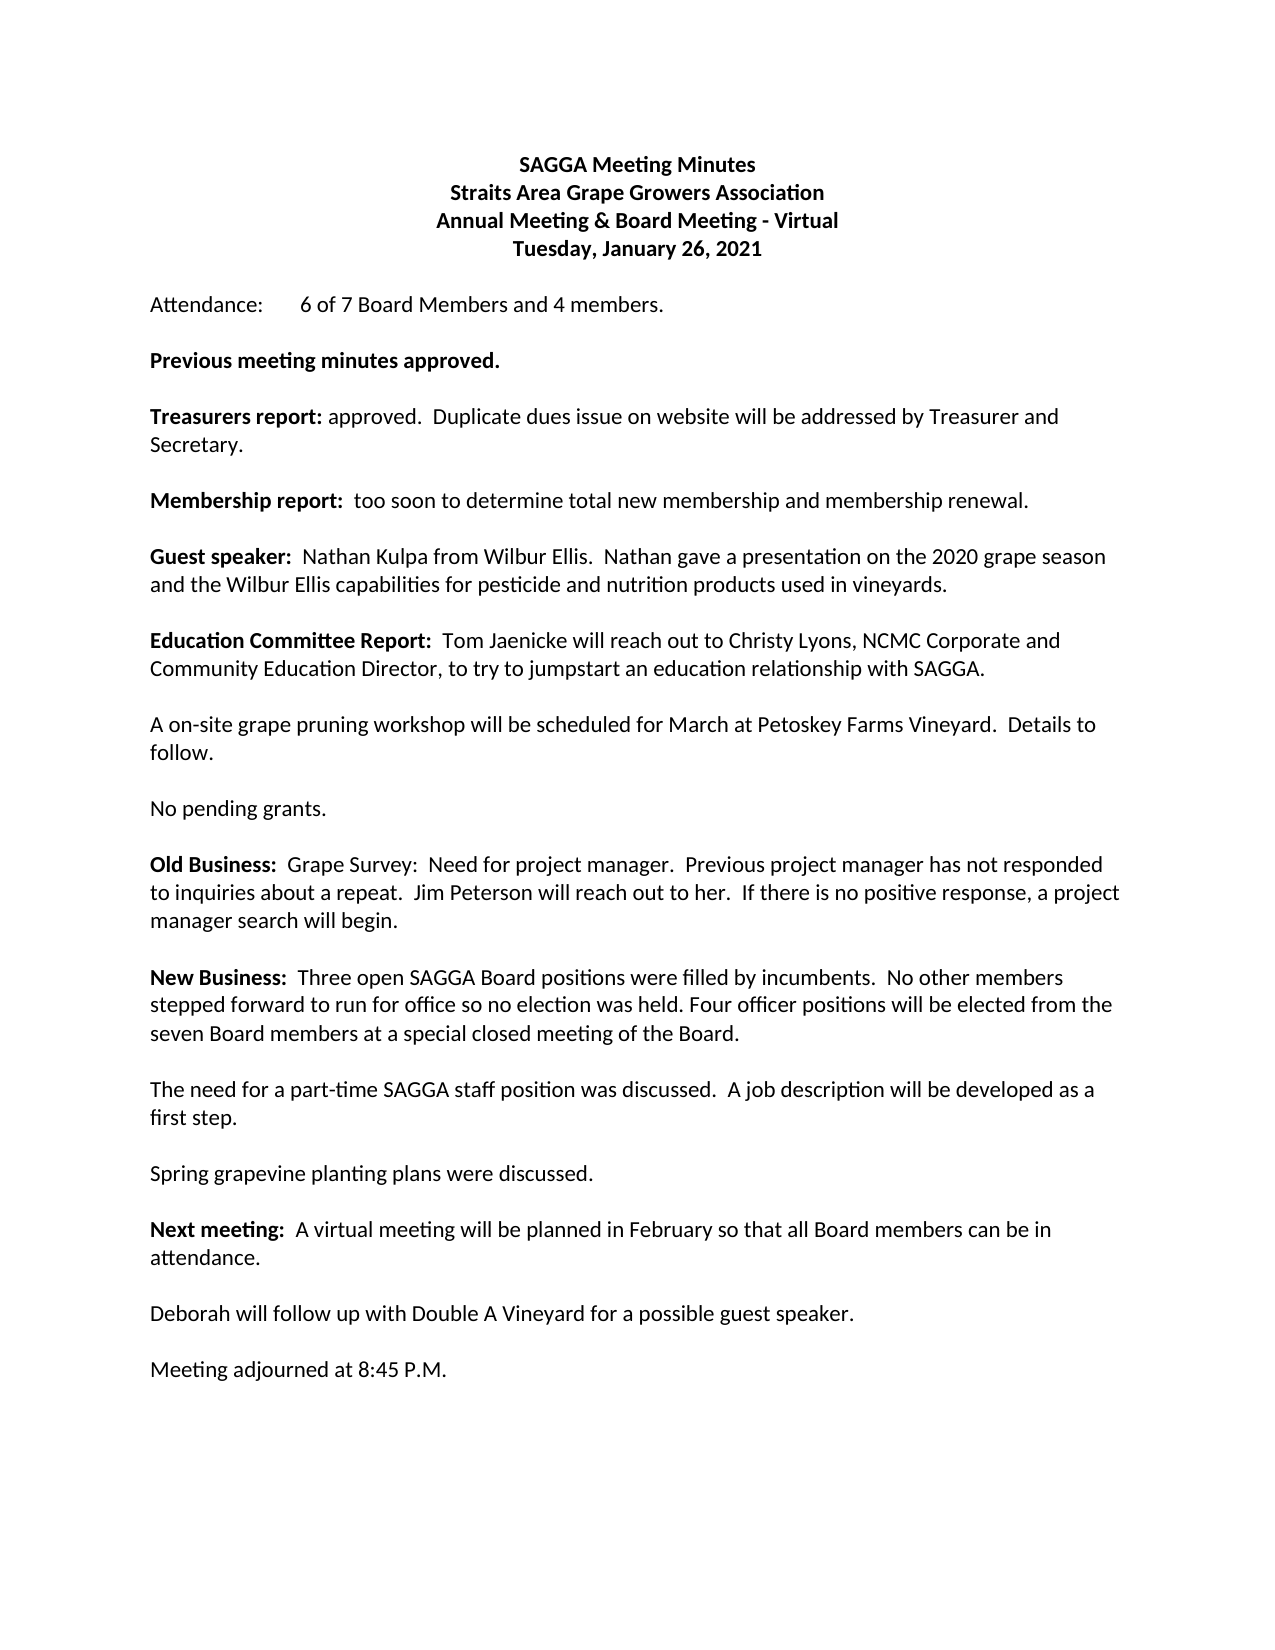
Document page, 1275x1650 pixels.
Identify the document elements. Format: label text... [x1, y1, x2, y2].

text Education Committee Report: Tom Jaenicke will reach out to Christy Lyons, NCMC Corporate and Community Education Director, to try to jumpstart an education relationship with SAGGA. [150, 626, 1125, 682]
text Meeting adjourned at 8:45 P.M. [150, 1355, 1125, 1383]
text Deborah will follow up with Double A Vineyard for a possible guest speaker. [150, 1299, 1125, 1327]
text New Business: Three open SAGGA Board positions were filled by incumbents. No other members stepped forward to run for office so no election was held. Four officer positions will be elected from the seven Board members at a special closed meeting of the Board. [150, 963, 1125, 1047]
text Tuesday, January 26, 2021 [150, 234, 1125, 262]
text Previous meeting minutes approved. [150, 346, 1125, 374]
text Attendance: 6 of 7 Board Members and 4 members. [150, 290, 1125, 318]
text Old Business: Grape Survey: Need for project manager. Previous project manager has not responded to inquiries about a repeat. Jim Peterson will reach out to her. If there is no positive response, a project manager search will begin. [150, 851, 1125, 934]
text A on-site grape pruning workshop will be scheduled for March at Petoskey Farms Vineyard. Details to follow. [150, 710, 1125, 766]
text Annual Meeting & Board Meeting - Virtual [150, 206, 1125, 234]
text Guest speaker: Nathan Kulpa from Wilbur Ellis. Nathan gave a presentation on the 2020 grape season and the Wilbur Ellis capabilities for pesticide and nutrition products used in vineyards. [150, 542, 1125, 598]
text Membership report: too soon to determine total new membership and membership renewal. [150, 486, 1125, 514]
text Straits Area Grape Growers Association [150, 178, 1125, 206]
text Treasurers report: approved. Duplicate dues issue on website will be addressed by Treasurer and Secretary. [150, 402, 1125, 458]
text SAGGA Meeting Minutes [150, 150, 1125, 178]
text Next meeting: A virtual meeting will be planned in February so that all Board members can be in attendance. [150, 1215, 1125, 1271]
text The need for a part-time SAGGA staff position was discussed. A job description will be developed as a first step. [150, 1075, 1125, 1131]
text No pending grants. [150, 794, 1125, 822]
text Spring grapevine planting plans were discussed. [150, 1159, 1125, 1187]
